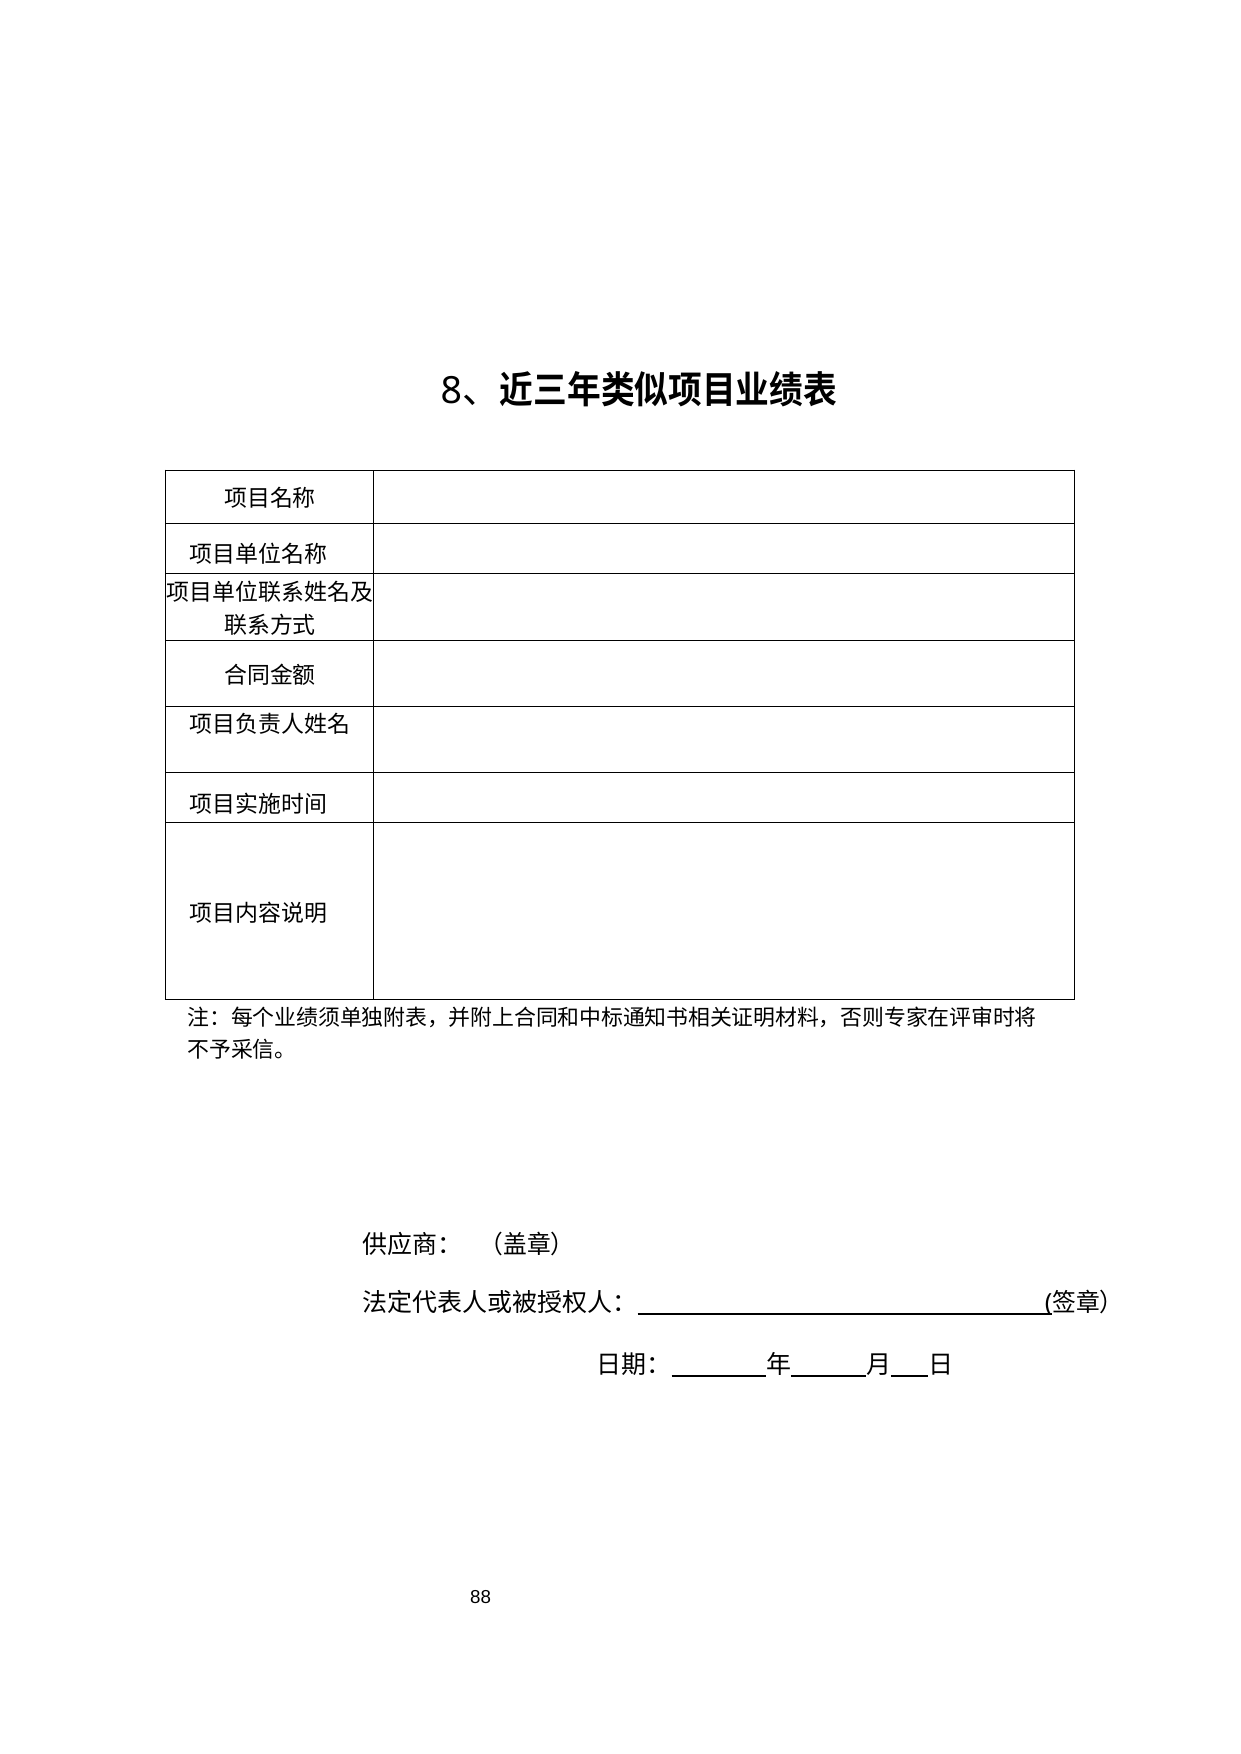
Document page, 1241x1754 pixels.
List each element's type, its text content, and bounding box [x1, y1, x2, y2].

table_cell [374, 773, 1074, 822]
table_cell 项目实施时间 [166, 773, 373, 822]
table_cell 项目负责人姓名 [166, 707, 373, 772]
table_cell 项目单位名称 [166, 524, 373, 573]
table_cell 合同金额 [166, 641, 373, 706]
list 供应商： （盖章） [362, 1225, 1040, 1261]
table_cell [374, 641, 1074, 706]
table_cell 项目内容说明 [166, 823, 373, 999]
list 法定代表人或被授权人： (签章） [362, 1282, 1040, 1318]
table_cell [374, 524, 1074, 573]
list 日期： 年 月 日 [597, 1344, 1053, 1380]
table_cell [374, 574, 1074, 640]
table_header 项目名称 [166, 471, 373, 523]
table_header [374, 471, 1074, 523]
list 8、近三年类似项目业绩表 [237, 360, 1039, 415]
table_cell 项目单位联系姓名及联系方式 [166, 574, 373, 640]
text 注：每个业绩须单独附表，并附上合同和中标通知书相关证明材料，否则专家在评审时将不予采信。 [187, 1000, 1053, 1064]
table_cell [374, 823, 1074, 999]
table_cell [374, 707, 1074, 772]
